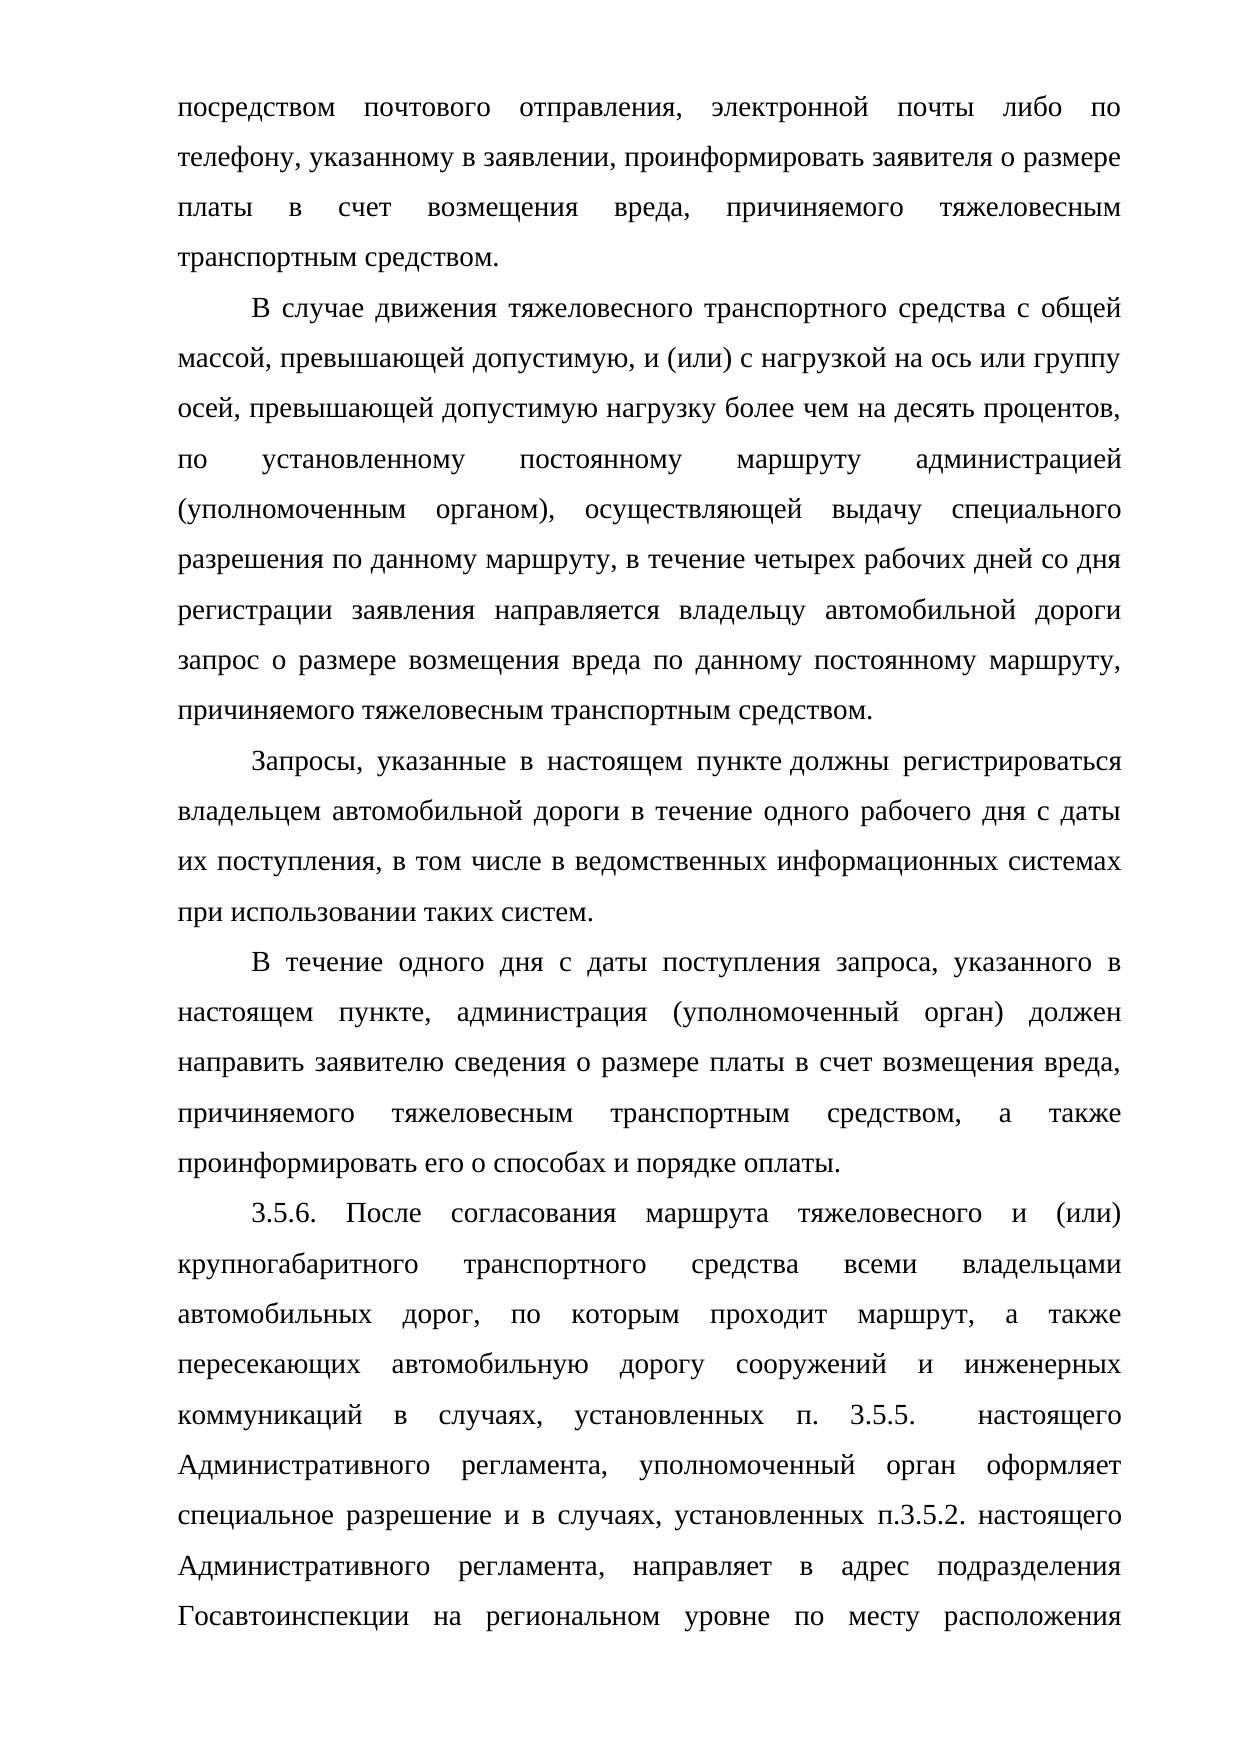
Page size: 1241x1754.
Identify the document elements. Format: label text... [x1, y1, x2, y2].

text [177, 89, 1122, 273]
text В течение одного дня с даты поступления запроса, указанного в настоящем пункте, администрация (уполномоченный орган) должен направить заявителю сведения о размере платы в счет возмещения вреда, причиняемого тяжеловесным транспортным средством, а также проинформировать его о способах и порядке оплаты. [177, 944, 1122, 1179]
text В случае движения тяжеловесного транспортного средства с общей массой, превышающей допустимую, и (или) с нагрузкой на ось или группу осей, превышающей допустимую нагрузку более чем на десять процентов, по установленному постоянному маршруту администрацией (уполномоченным органом), осуществляющей выдачу специального разрешения по данному маршруту, в течение четырех рабочих дней со дня регистрации заявления направляется владельцу автомобильной дороги запрос о размере возмещения вреда по данному постоянному маршруту, причиняемого тяжеловесным транспортным средством. [177, 290, 1122, 726]
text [177, 1196, 1122, 1632]
text Запросы, указанные в настоящем пункте должны регистрироваться владельцем автомобильной дороги в течение одного рабочего дня с даты их поступления, в том числе в ведомственных информационных системах при использовании таких систем. [177, 743, 1122, 927]
